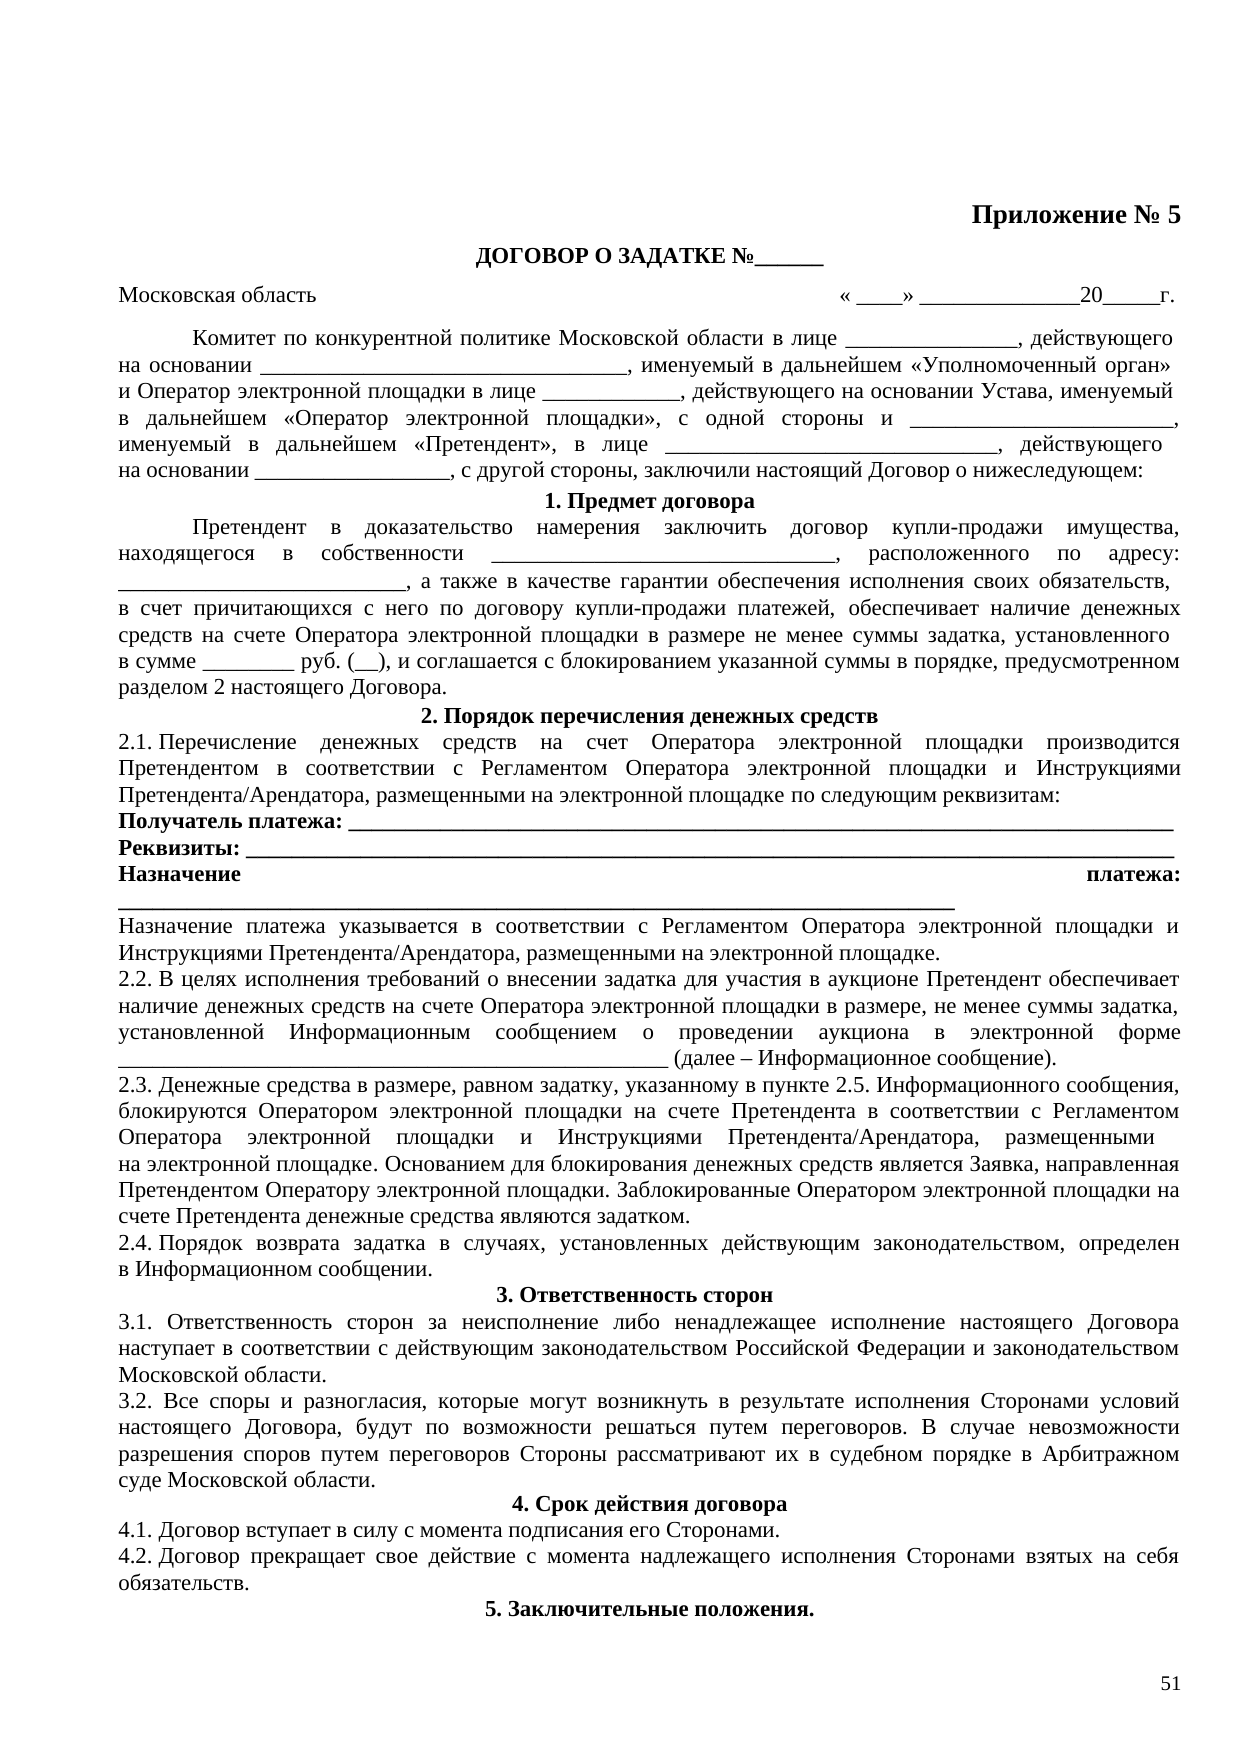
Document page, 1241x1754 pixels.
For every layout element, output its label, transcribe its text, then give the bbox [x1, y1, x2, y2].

text Комитет по конкурентной политике Московской области в лице _______________, действующего на основании ________________________________, именуемый в дальнейшем «Уполномоченный орган» и Оператор электронной площадки в лице ____________, действующего на основании Устава, именуемый в дальнейшем «Оператор электронной площадки», с одной стороны и _______________________, именуемый в дальнейшем «Претендент», в лице _____________________________, действующего на основании _________________, с другой стороны, заключили настоящий Договор о нижеследующем: [118, 324, 1181, 483]
text 2. Порядок перечисления денежных средств [118, 704, 1181, 728]
text Приложение № 5 [118, 198, 1181, 229]
text 4.2. Договор прекращает свое действие с момента надлежащего исполнения Сторонами взятых на себя обязательств. [118, 1542, 1181, 1595]
text Получатель платежа: ________________________________________________________________________ [118, 807, 1181, 833]
text 2.3. Денежные средства в размере, равном задатку, указанному в пункте 2.5. Информационного сообщения, блокируются Оператором электронной площадки на счете Претендента в соответствии с Регламентом Оператора электронной площадки и Инструкциями Претендента/Арендатора, размещенными на электронной площадке. Основанием для блокирования денежных средств является Заявка, направленная Претендентом Оператору электронной площадки. Заблокированные Оператором электронной площадки на счете Претендента денежные средства являются задатком. [118, 1071, 1181, 1229]
text Назначение платежа: _________________________________________________________________________ [118, 860, 1181, 913]
text Реквизиты: _________________________________________________________________________________ [118, 833, 1181, 860]
text 5. Заключительные положения. [118, 1595, 1181, 1621]
text 2.1. Перечисление денежных средств на счет Оператора электронной площадки производится Претендентом в соответствии с Регламентом Оператора электронной площадки и Инструкциями Претендента/Арендатора, размещенными на электронной площадке по следующим реквизитам: [118, 728, 1181, 807]
text 3. Ответственность сторон [118, 1282, 1181, 1308]
text 2.4. Порядок возврата задатка в случаях, установленных действующим законодательством, определен в Информационном сообщении. [118, 1229, 1181, 1282]
text Претендент в доказательство намерения заключить договор купли-продажи имущества, находящегося в собственности ______________________________, расположенного по адресу: _______________________, а также в качестве гарантии обеспечения исполнения своих обязательств, в счет причитающихся с него по договору купли-продажи платежей, обеспечивает наличие денежных средств на счете Оператора электронной площадки в размере не менее суммы задатка, установленного в сумме ________ руб. (__), и соглашается с блокированием указанной суммы в порядке, предусмотренном разделом 2 настоящего Договора. [118, 513, 1181, 700]
text Назначение платежа указывается в соответствии с Регламентом Оператора электронной площадки и Инструкциями Претендента/Арендатора, размещенными на электронной площадке. [118, 913, 1181, 965]
text ДОГОВОР О ЗАДАТКЕ №______ [118, 242, 1181, 268]
text 3.1. Ответственность сторон за неисполнение либо ненадлежащее исполнение настоящего Договора наступает в соответствии с действующим законодательством Российской Федерации и законодательством Московской области. [118, 1308, 1181, 1387]
text 4. Срок действия договора [118, 1492, 1181, 1516]
text 2.2. В целях исполнения требований о внесении задатка для участия в аукционе Претендент обеспечивает наличие денежных средств на счете Оператора электронной площадки в размере, не менее суммы задатка, установленной Информационным сообщением о проведении аукциона в электронной форме ________________________________________________ (далее – Информационное сообщение). [118, 965, 1181, 1071]
text 4.1. Договор вступает в силу с момента подписания его Сторонами. [118, 1516, 1181, 1542]
text Московская область « ____» ______________20_____г. [118, 281, 1181, 307]
text 3.2. Все споры и разногласия, которые могут возникнуть в результате исполнения Сторонами условий настоящего Договора, будут по возможности решаться путем переговоров. В случае невозможности разрешения споров путем переговоров Стороны рассматривают их в судебном порядке в Арбитражном суде Московской области. [118, 1387, 1181, 1492]
text 1. Предмет договора [118, 489, 1181, 513]
